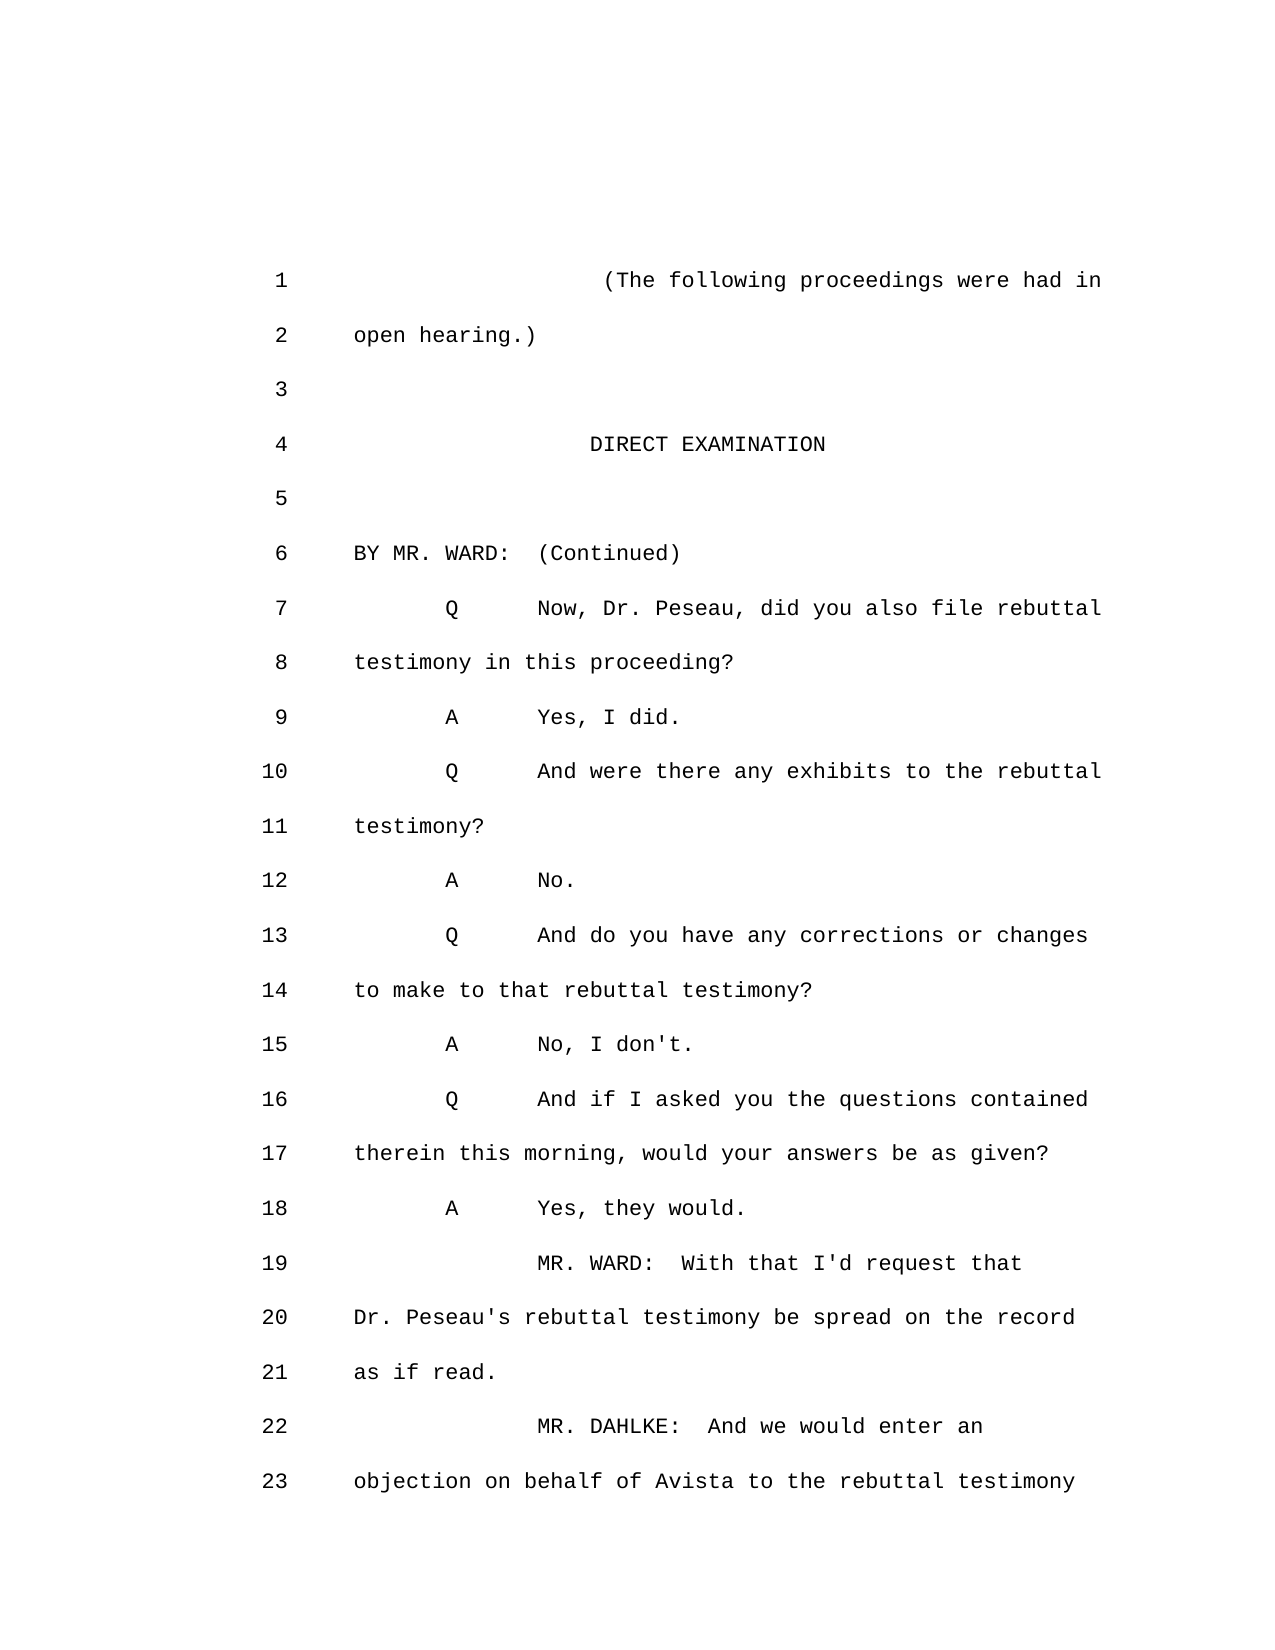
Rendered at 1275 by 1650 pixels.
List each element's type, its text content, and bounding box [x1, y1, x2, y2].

text 18 A Yes, they would. [156, 1197, 1118, 1222]
text 7 Q Now, Dr. Peseau, did you also file rebuttal [156, 597, 1118, 621]
text 6 BY MR. WARD: (Continued) [156, 542, 1118, 567]
text 10 Q And were there any exhibits to the rebuttal [156, 760, 1118, 785]
text 3 [156, 378, 1118, 403]
text 19 MR. WARD: With that I'd request that [156, 1252, 1118, 1276]
text 9 A Yes, I did. [156, 706, 1118, 731]
text 23 objection on behalf of Avista to the rebuttal testimony [156, 1470, 1118, 1495]
text 16 Q And if I asked you the questions contained [156, 1088, 1118, 1113]
text 21 as if read. [156, 1361, 1118, 1386]
text 11 testimony? [156, 815, 1118, 840]
text 14 to make to that rebuttal testimony? [156, 979, 1118, 1003]
text 13 Q And do you have any corrections or changes [156, 924, 1118, 949]
text 4 DIRECT EXAMINATION [156, 433, 1118, 458]
text 12 A No. [156, 869, 1118, 894]
text 22 MR. DAHLKE: And we would enter an [156, 1415, 1118, 1440]
text 1 (The following proceedings were had in [156, 269, 1118, 294]
text 15 A No, I don't. [156, 1033, 1118, 1058]
text 2 open hearing.) [156, 324, 1118, 348]
text 8 testimony in this proceeding? [156, 651, 1118, 676]
text 17 therein this morning, would your answers be as given? [156, 1142, 1118, 1167]
text 20 Dr. Peseau's rebuttal testimony be spread on the record [156, 1306, 1118, 1331]
text 5 [156, 487, 1118, 512]
